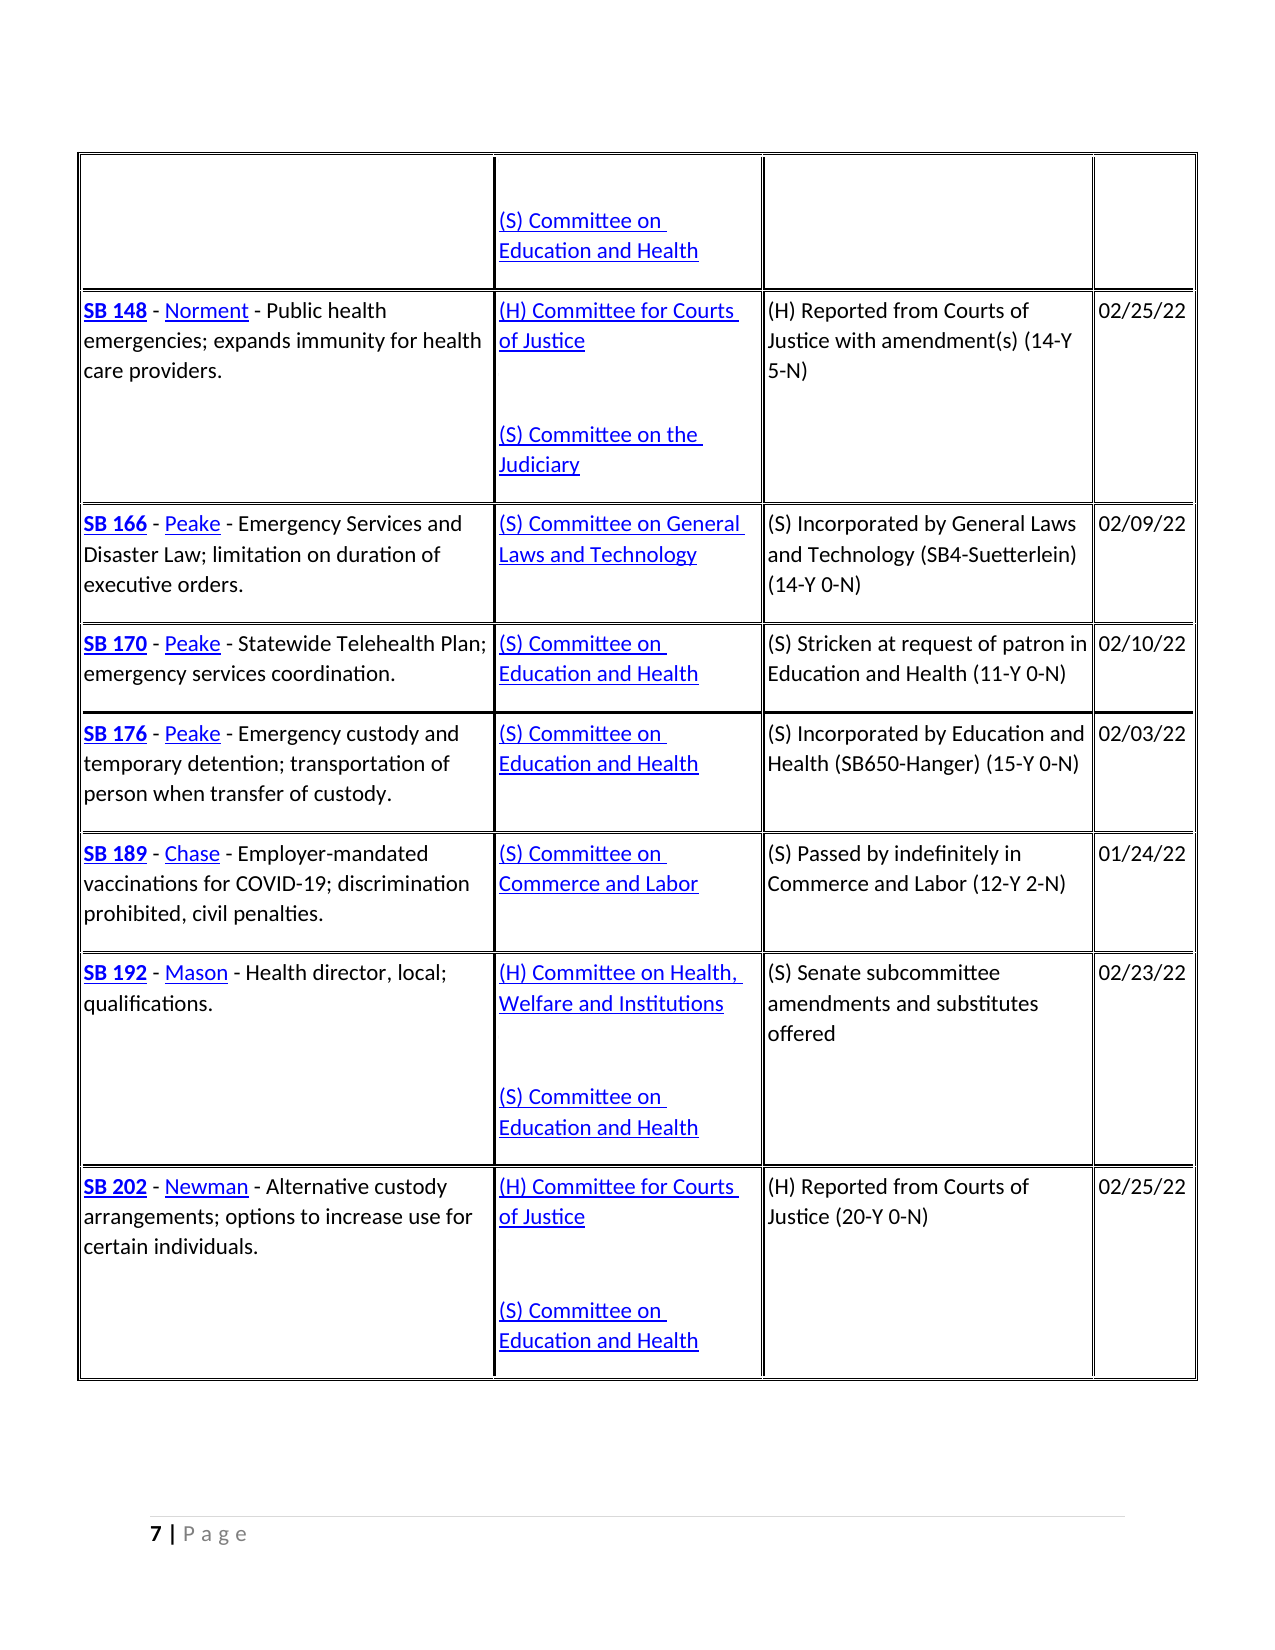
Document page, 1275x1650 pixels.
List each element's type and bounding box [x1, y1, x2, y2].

table_cell [48, 150, 1227, 1382]
